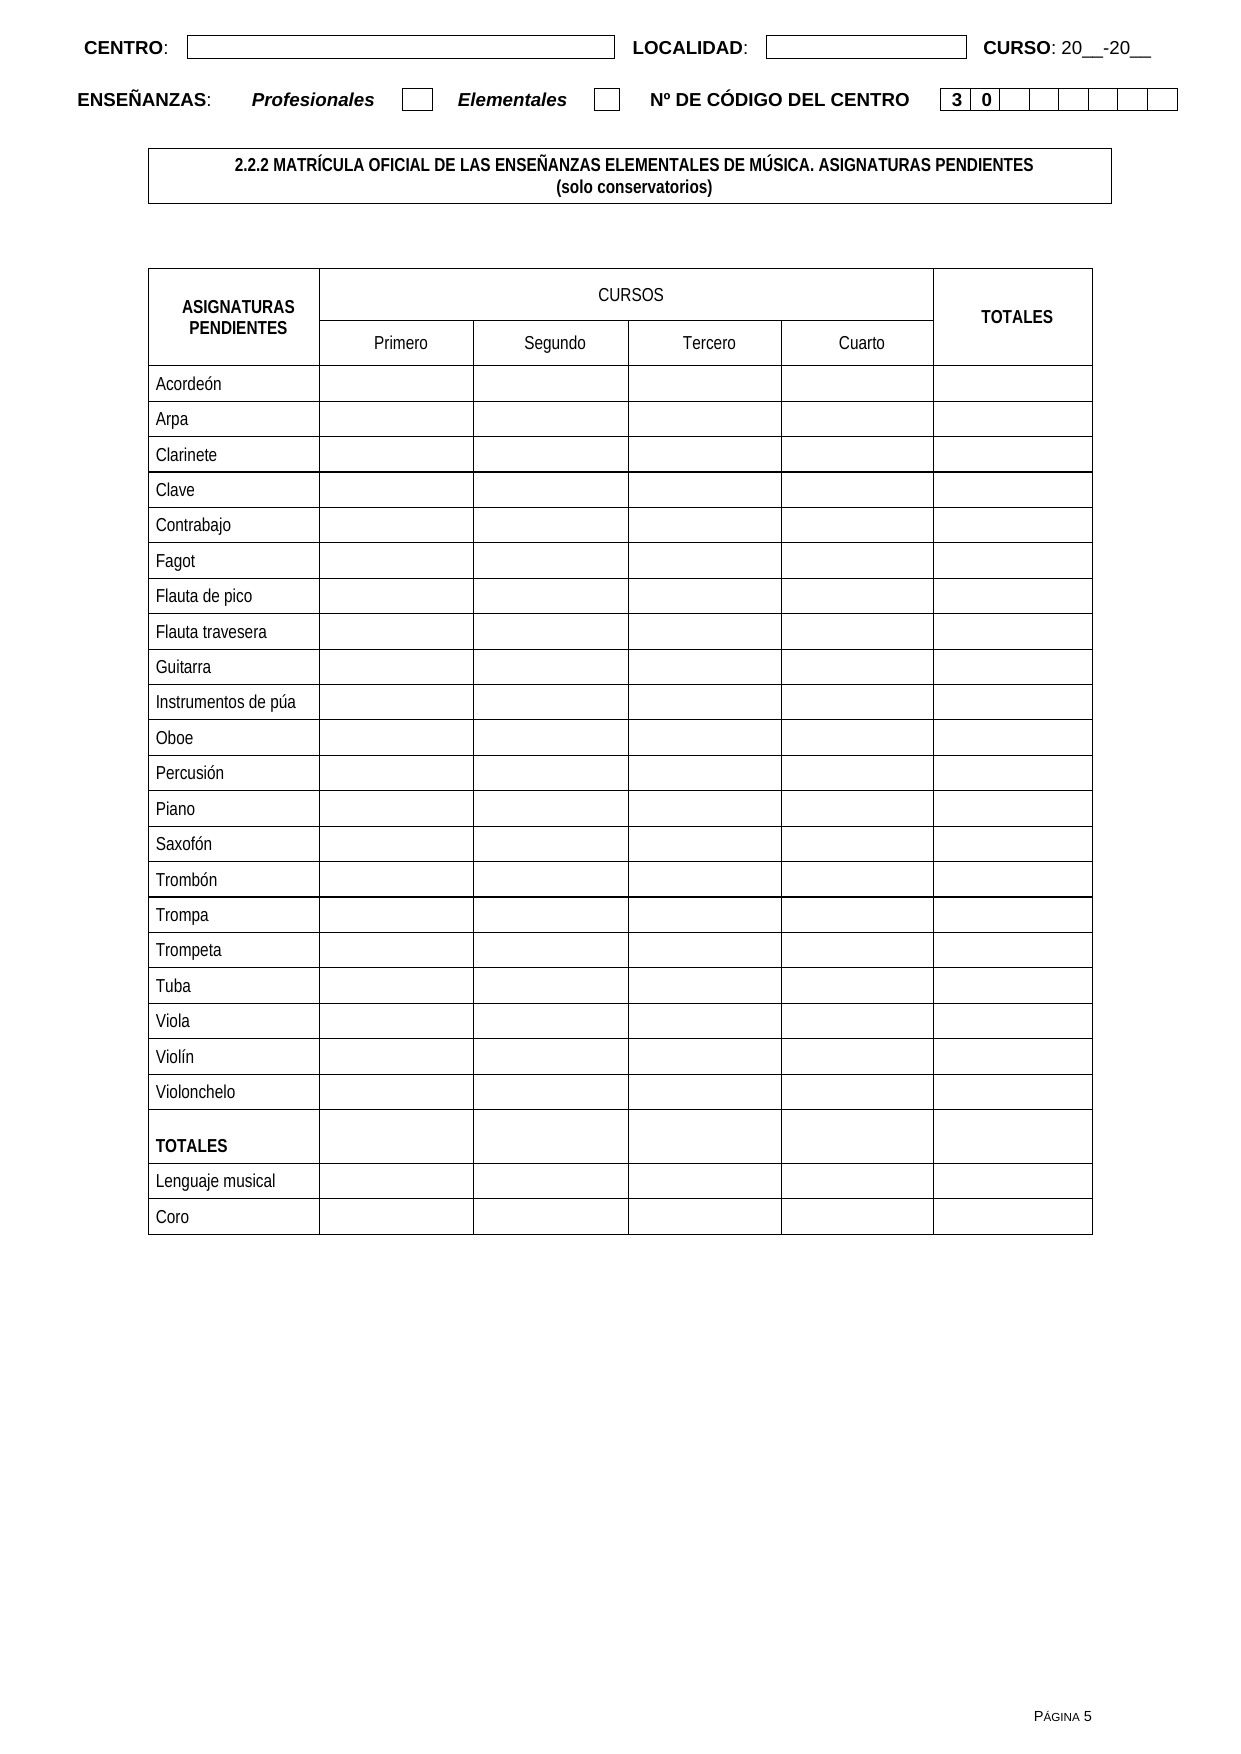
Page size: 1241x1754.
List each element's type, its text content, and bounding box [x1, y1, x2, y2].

table_cell [320, 791, 473, 826]
table_cell [934, 1110, 1092, 1163]
table_cell [474, 685, 628, 719]
table_cell Fagot [149, 543, 319, 578]
table_cell [629, 543, 781, 578]
table_cell Coro [149, 1199, 319, 1234]
table_cell [320, 685, 473, 719]
table_cell Segundo [474, 321, 628, 365]
table_cell [782, 579, 933, 613]
table_cell [320, 720, 473, 755]
table_cell [474, 1004, 628, 1038]
table_cell [934, 1039, 1092, 1073]
table_cell [934, 1199, 1092, 1234]
table_cell [629, 933, 781, 967]
table_cell [474, 756, 628, 790]
table_cell [782, 933, 933, 967]
table_cell [474, 1039, 628, 1073]
table_cell [320, 650, 473, 684]
table_cell [474, 827, 628, 861]
table_cell Trombón [149, 862, 319, 896]
table_cell [629, 898, 781, 932]
table_cell [934, 1164, 1092, 1198]
table_cell [782, 1004, 933, 1038]
table_cell [320, 437, 473, 471]
table_cell [629, 579, 781, 613]
table_cell [320, 1039, 473, 1073]
table_cell [934, 898, 1092, 932]
table_cell [934, 614, 1092, 648]
table_cell [474, 366, 628, 401]
table_cell [934, 862, 1092, 896]
table_cell [782, 1039, 933, 1073]
table_cell [629, 1075, 781, 1109]
table_cell Guitarra [149, 650, 319, 684]
table_cell Primero [320, 321, 473, 365]
table_cell [474, 473, 628, 507]
table_cell [474, 402, 628, 436]
table_cell Viola [149, 1004, 319, 1038]
table_cell [629, 473, 781, 507]
table_cell [782, 508, 933, 542]
table_cell [474, 543, 628, 578]
table_cell [320, 402, 473, 436]
table_cell [320, 933, 473, 967]
table_cell [782, 968, 933, 1003]
table_cell [474, 791, 628, 826]
table_cell [320, 1004, 473, 1038]
table_cell [782, 1199, 933, 1234]
table_cell [474, 437, 628, 471]
table_cell [320, 1075, 473, 1109]
table_cell [782, 898, 933, 932]
table_cell [474, 1110, 628, 1163]
table_cell Tercero [629, 321, 781, 365]
table_cell [629, 614, 781, 648]
table_cell [320, 756, 473, 790]
table_cell Oboe [149, 720, 319, 755]
table_cell [934, 437, 1092, 471]
table_cell [934, 685, 1092, 719]
table_cell [474, 933, 628, 967]
table_cell [782, 827, 933, 861]
table_cell [474, 1075, 628, 1109]
table_cell [629, 437, 781, 471]
table_cell [474, 1199, 628, 1234]
table_cell [629, 1199, 781, 1234]
table_cell [934, 543, 1092, 578]
table_cell [320, 1164, 473, 1198]
table_cell [474, 968, 628, 1003]
table_cell [474, 720, 628, 755]
table_cell [320, 473, 473, 507]
table_cell [782, 1075, 933, 1109]
table_cell [474, 650, 628, 684]
table_cell [474, 508, 628, 542]
table_cell Clave [149, 473, 319, 507]
table_cell [934, 791, 1092, 826]
table_cell [782, 614, 933, 648]
table_cell [320, 898, 473, 932]
table_cell [320, 827, 473, 861]
table_cell [629, 508, 781, 542]
table_cell [782, 1110, 933, 1163]
table_header 2.2.2 MATRÍCULA OFICIAL DE LAS ENSEÑANZAS ELEMENTALES DE MÚSICA. ASIGNATURAS PENDIENTES (solo conservatorios) [149, 149, 1111, 202]
table_cell [782, 756, 933, 790]
table_cell Flauta de pico [149, 579, 319, 613]
table_cell [320, 968, 473, 1003]
table_cell [320, 366, 473, 401]
table_cell [934, 968, 1092, 1003]
table_cell [629, 756, 781, 790]
table_cell Arpa [149, 402, 319, 436]
table_cell Clarinete [149, 437, 319, 471]
table_cell [320, 862, 473, 896]
table_cell [629, 402, 781, 436]
table_cell [320, 508, 473, 542]
table_cell Acordeón [149, 366, 319, 401]
table_cell [629, 968, 781, 1003]
table_cell [934, 720, 1092, 755]
table_cell Trompeta [149, 933, 319, 967]
table_cell Violín [149, 1039, 319, 1073]
table_cell [782, 1164, 933, 1198]
table_cell Cuarto [782, 321, 933, 365]
table_cell [934, 1004, 1092, 1038]
table_cell [320, 579, 473, 613]
table_cell [629, 1004, 781, 1038]
table_cell [934, 827, 1092, 861]
table_cell [629, 685, 781, 719]
table_cell Tuba [149, 968, 319, 1003]
table_cell Piano [149, 791, 319, 826]
table_cell [629, 650, 781, 684]
table_cell [934, 756, 1092, 790]
table_cell [934, 473, 1092, 507]
table_cell [934, 508, 1092, 542]
table_cell [934, 402, 1092, 436]
table_cell [629, 827, 781, 861]
table_cell [474, 862, 628, 896]
table_cell [474, 579, 628, 613]
table_cell [934, 366, 1092, 401]
table_cell [782, 437, 933, 471]
table_cell [629, 1039, 781, 1073]
table_cell [782, 791, 933, 826]
table_cell [934, 650, 1092, 684]
table_cell Percusión [149, 756, 319, 790]
table_cell [782, 720, 933, 755]
table_cell Trompa [149, 898, 319, 932]
table_cell Instrumentos de púa [149, 685, 319, 719]
table_cell [782, 685, 933, 719]
table_cell [320, 1199, 473, 1234]
table_cell [934, 1075, 1092, 1109]
table_cell Contrabajo [149, 508, 319, 542]
table_cell [629, 366, 781, 401]
table_header ASIGNATURAS PENDIENTES [149, 269, 319, 365]
table_cell [474, 898, 628, 932]
table_cell Lenguaje musical [149, 1164, 319, 1198]
table_cell [782, 862, 933, 896]
table_cell [782, 402, 933, 436]
table_header TOTALES [934, 269, 1092, 365]
table_cell [782, 473, 933, 507]
table_cell [629, 1164, 781, 1198]
table_cell [629, 791, 781, 826]
table_cell TOTALES [149, 1110, 319, 1163]
table_cell [934, 933, 1092, 967]
table_cell [782, 543, 933, 578]
table_cell [320, 614, 473, 648]
table_cell [320, 1110, 473, 1163]
table_cell Flauta travesera [149, 614, 319, 648]
table_cell [474, 1164, 628, 1198]
table_cell [474, 614, 628, 648]
table_cell [782, 650, 933, 684]
table_cell Saxofón [149, 827, 319, 861]
table_cell [629, 720, 781, 755]
table_cell [320, 543, 473, 578]
table_cell Violonchelo [149, 1075, 319, 1109]
table_cell [934, 579, 1092, 613]
table_cell [629, 862, 781, 896]
table_cell [629, 1110, 781, 1163]
table_header CURSOS [320, 269, 933, 320]
table_cell [782, 366, 933, 401]
